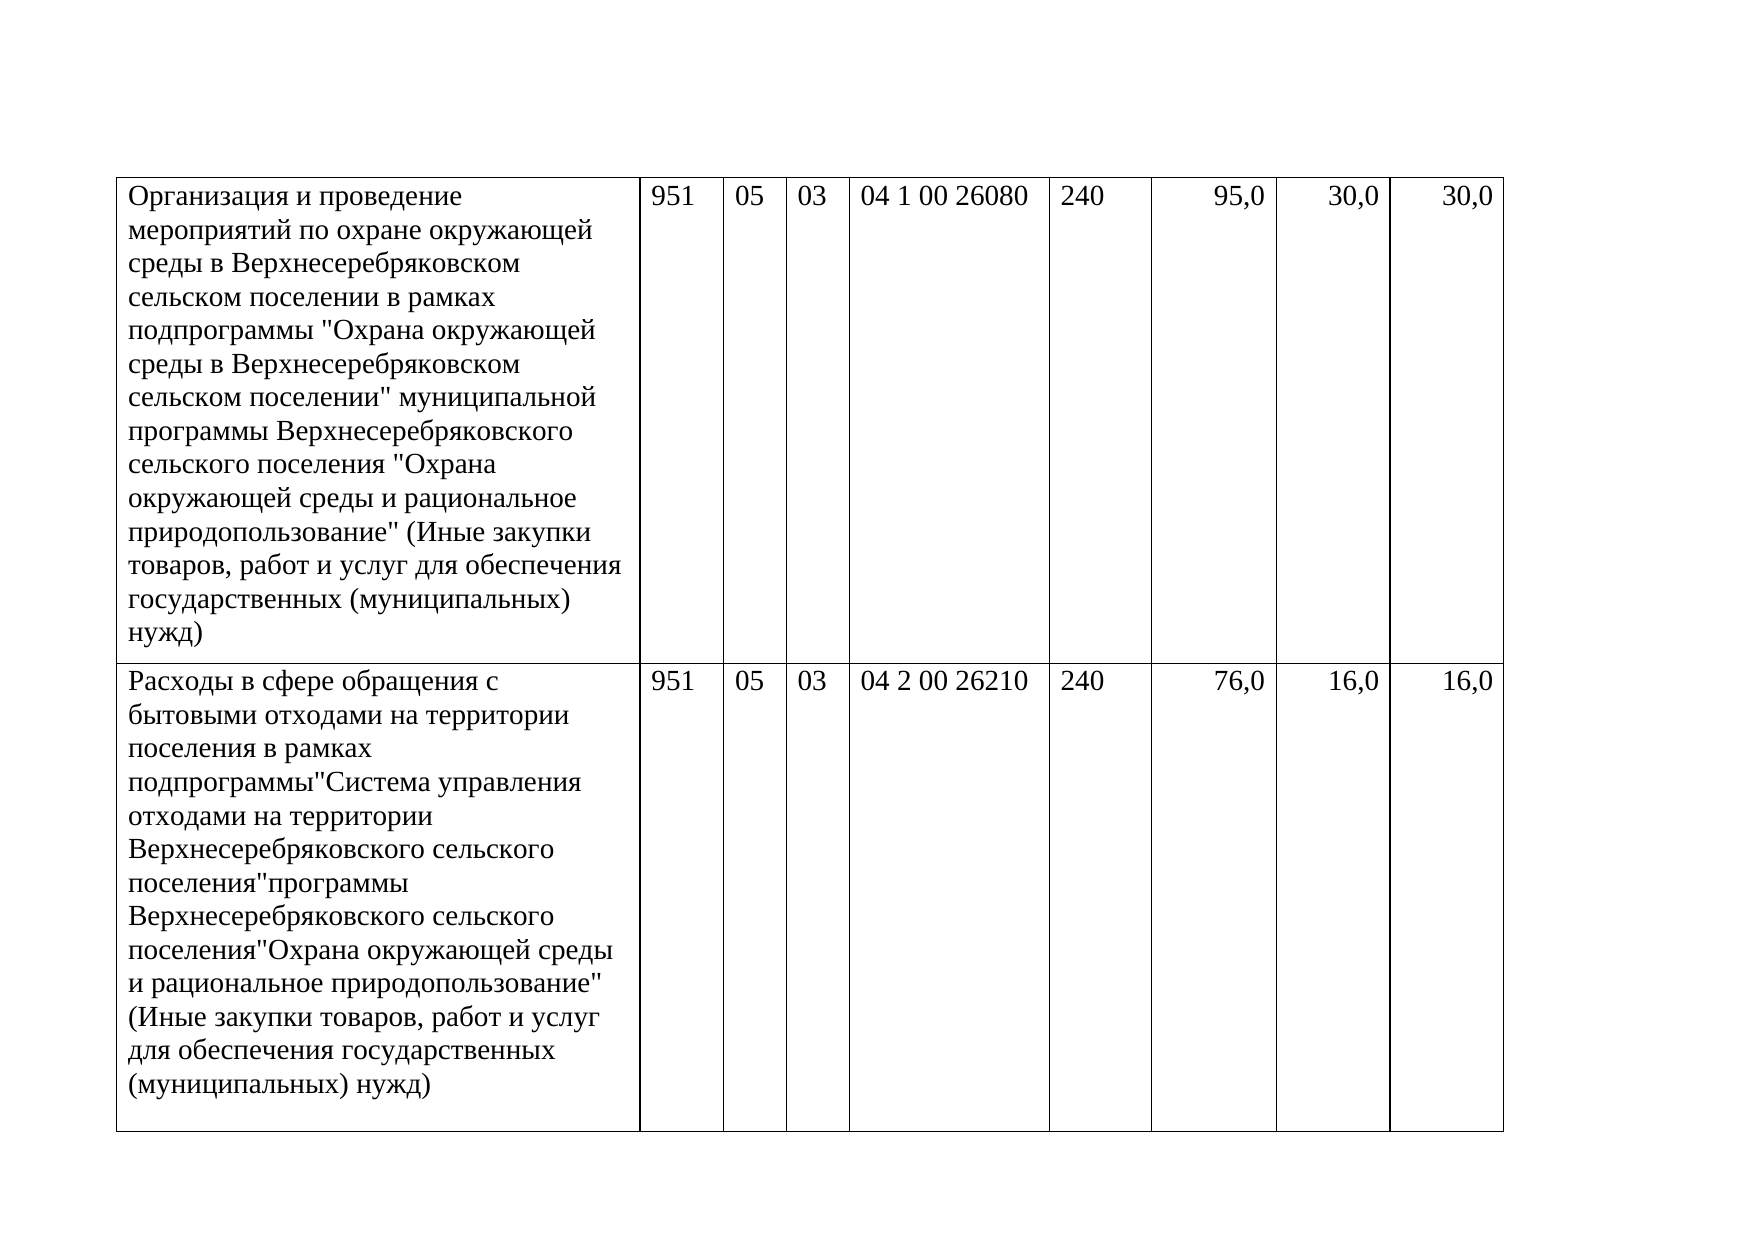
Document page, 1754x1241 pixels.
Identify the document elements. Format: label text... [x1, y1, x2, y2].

table_cell 240 [1050, 178, 1151, 662]
table_cell 03 [787, 178, 849, 662]
table_cell 04 2 00 26210 [850, 664, 1049, 1131]
table_cell 95,0 [1152, 178, 1276, 662]
table_cell 16,0 [1391, 664, 1503, 1131]
table_cell Расходы в сфере обращения с бытовыми отходами на территории поселения в рамках подпрограммы"Система управления отходами на территории Верхнесеребряковского сельского поселения"программы Верхнесеребряковского сельского поселения"Охрана окружающей среды и рациональное природопользование" (Иные закупки товаров, работ и услуг для обеспечения государственных (муниципальных) нужд) [117, 664, 639, 1131]
table_cell 05 [724, 664, 786, 1131]
table_cell 951 [641, 664, 723, 1131]
table_cell 03 [787, 664, 849, 1131]
table_cell 30,0 [1391, 178, 1503, 662]
table_cell 05 [724, 178, 786, 662]
table_cell 76,0 [1152, 664, 1276, 1131]
table_cell 30,0 [1277, 178, 1389, 662]
table_cell Организация и проведение мероприятий по охране окружающей среды в Верхнесеребряковском сельском поселении в рамках подпрограммы "Охрана окружающей среды в Верхнесеребряковском сельском поселении" муниципальной программы Верхнесеребряковского сельского поселения "Охрана окружающей среды и рациональное природопользование" (Иные закупки товаров, работ и услуг для обеспечения государственных (муниципальных) нужд) [117, 178, 639, 662]
table_cell 951 [641, 178, 723, 662]
table_cell 240 [1050, 664, 1151, 1131]
table_cell 16,0 [1277, 664, 1389, 1131]
table_cell 04 1 00 26080 [850, 178, 1049, 662]
